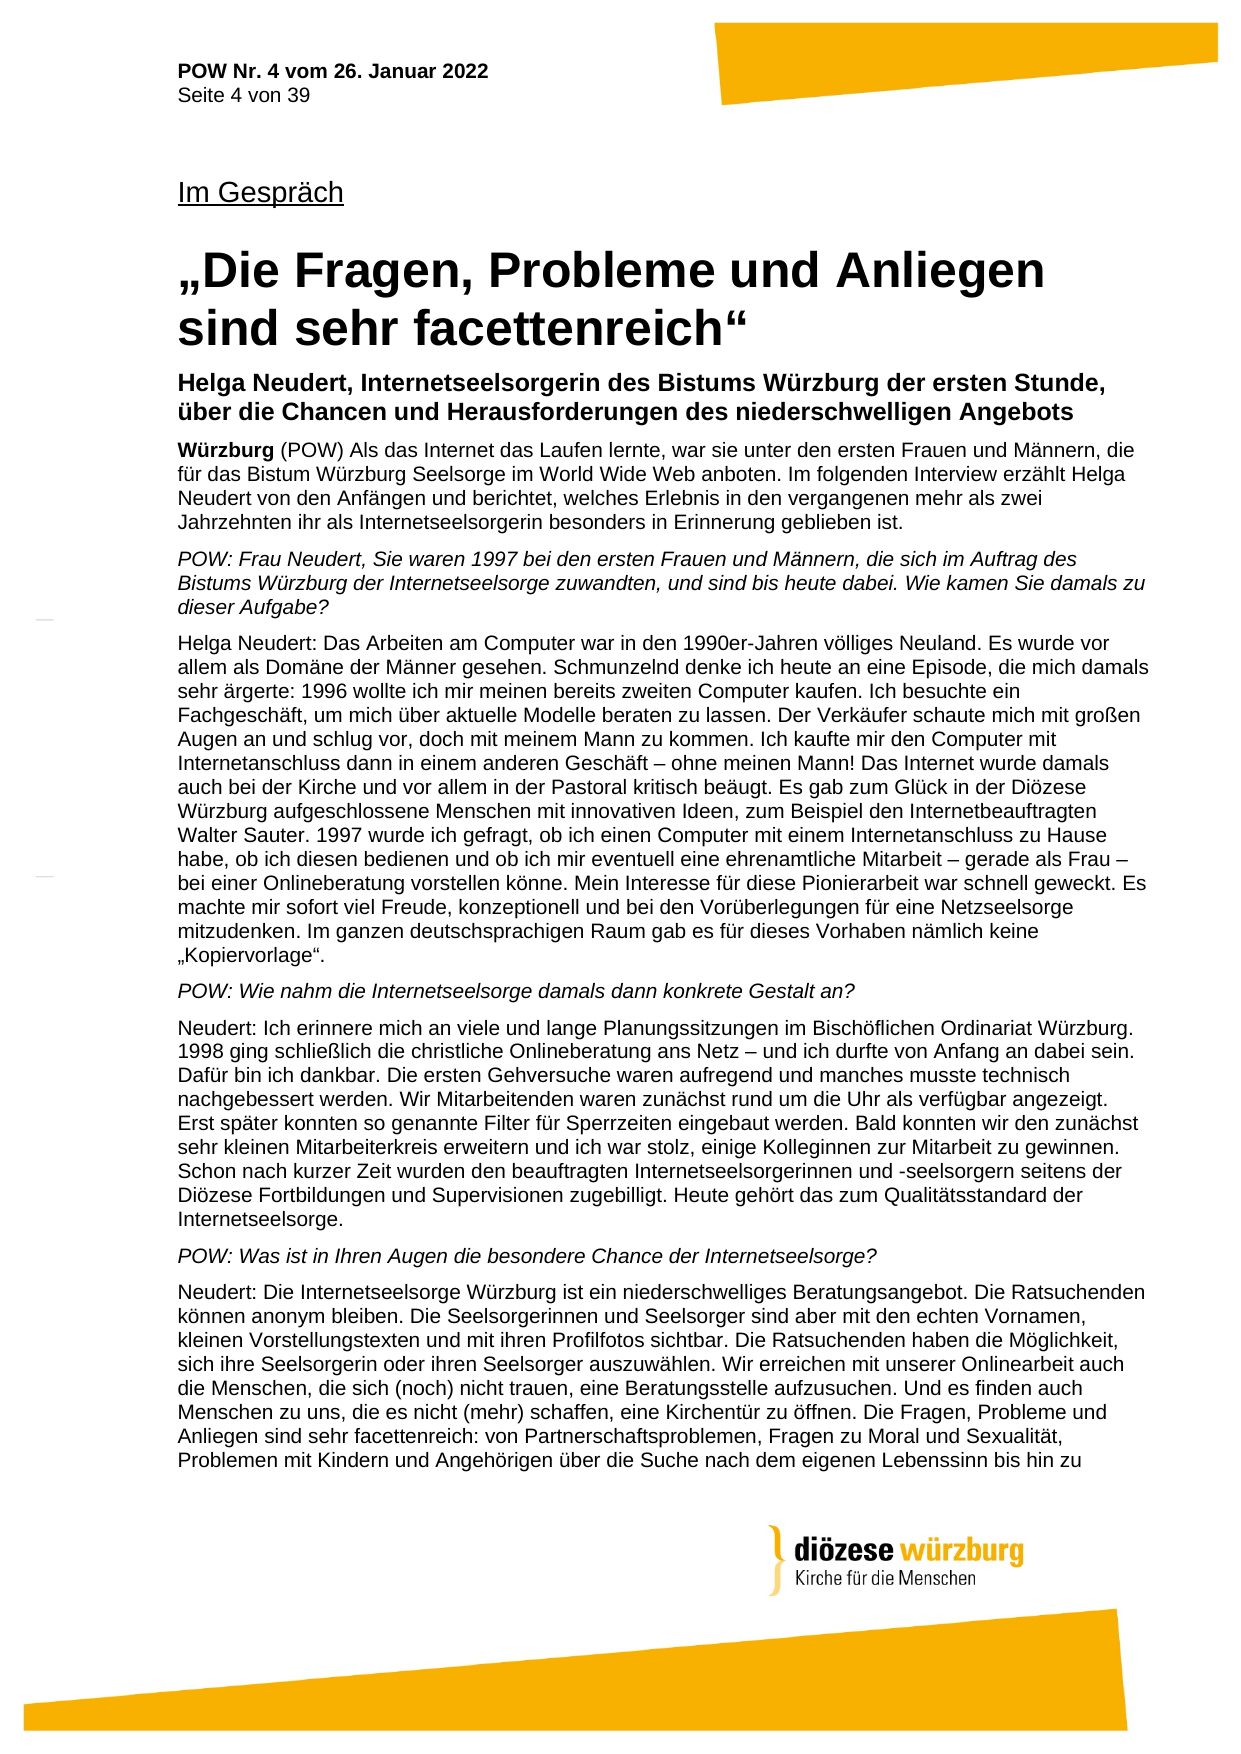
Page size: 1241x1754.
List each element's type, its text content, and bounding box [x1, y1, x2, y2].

text POW: Wie nahm die Internetseelsorge damals dann konkrete Gestalt an? [177, 979, 1152, 1003]
text POW: Was ist in Ihren Augen die besondere Chance der Internetseelsorge? [177, 1243, 1152, 1267]
text Helga Neudert: Das Arbeiten am Computer war in den 1990er-Jahren völliges Neuland. Es wurde vor allem als Domäne der Männer gesehen. Schmunzelnd denke ich heute an eine Episode, die mich damals sehr ärgerte: 1996 wollte ich mir meinen bereits zweiten Computer kaufen. Ich besuchte ein Fachgeschäft, um mich über aktuelle Modelle beraten zu lassen. Der Verkäufer schaute mich mit großen Augen an und schlug vor, doch mit meinem Mann zu kommen. Ich kaufte mir den Computer mit Internetanschluss dann in einem anderen Geschäft – ohne meinen Mann! Das Internet wurde damals auch bei der Kirche und vor allem in der Pastoral kritisch beäugt. Es gab zum Glück in der Diözese Würzburg aufgeschlossene Menschen mit innovativen Ideen, zum Beispiel den Internetbeauftragten Walter Sauter. 1997 wurde ich gefragt, ob ich einen Computer mit einem Internetanschluss zu Hause habe, ob ich diesen bedienen und ob ich mir eventuell eine ehrenamtliche Mitarbeit – gerade als Frau – bei einer Onlineberatung vorstellen könne. Mein Interesse für diese Pionierarbeit war schnell geweckt. Es machte mir sofort viel Freude, konzeptionell und bei den Vorüberlegungen für eine Netzseelsorge mitzudenken. Im ganzen deutschsprachigen Raum gab es für dieses Vorhaben nämlich keine „Kopiervorlage“. [177, 631, 1152, 966]
text Neudert: Die Internetseelsorge Würzburg ist ein niederschwelliges Beratungsangebot. Die Ratsuchenden können anonym bleiben. Die Seelsorgerinnen und Seelsorger sind aber mit den echten Vornamen, kleinen Vorstellungstexten und mit ihren Profilfotos sichtbar. Die Ratsuchenden haben die Möglichkeit, sich ihre Seelsorgerin oder ihren Seelsorger auszuwählen. Wir erreichen mit unserer Onlinearbeit auch die Menschen, die sich (noch) nicht trauen, eine Beratungsstelle aufzusuchen. Und es finden auch Menschen zu uns, die es nicht (mehr) schaffen, eine Kirchentür zu öffnen. Die Fragen, Probleme und Anliegen sind sehr facettenreich: von Partnerschaftsproblemen, Fragen zu Moral und Sexualität, Problemen mit Kindern und Angehörigen über die Suche nach dem eigenen Lebenssinn bis hin zu [177, 1280, 1152, 1472]
picture [0, 0, 1241, 1754]
text Neudert: Ich erinnere mich an viele und lange Planungssitzungen im Bischöflichen Ordinariat Würzburg. 1998 ging schließlich die christliche Onlineberatung ans Netz – und ich durfte von Anfang an dabei sein. Dafür bin ich dankbar. Die ersten Gehversuche waren aufregend und manches musste technisch nachgebessert werden. Wir Mitarbeitenden waren zunächst rund um die Uhr als verfügbar angezeigt. Erst später konnten so genannte Filter für Sperrzeiten eingebaut werden. Bald konnten wir den zunächst sehr kleinen Mitarbeiterkreis erweitern und ich war stolz, einige Kolleginnen zur Mitarbeit zu gewinnen. Schon nach kurzer Zeit wurden den beauftragten Internetseelsorgerinnen und -seelsorgern seitens der Diözese Fortbildungen und Supervisionen zugebilligt. Heute gehört das zum Qualitätsstandard der Internetseelsorge. [177, 1015, 1152, 1231]
text Im Gespräch [177, 175, 1152, 209]
subtitle „Die Fragen, Probleme und Anliegen sind sehr facettenreich“ [177, 241, 1152, 356]
text POW: Frau Neudert, Sie waren 1997 bei den ersten Frauen und Männern, die sich im Auftrag des Bistums Würzburg der Internetseelsorge zuwandten, und sind bis heute dabei. Wie kamen Sie damals zu dieser Aufgabe? [177, 547, 1152, 618]
text Helga Neudert, Internetseelsorgerin des Bistums Würzburg der ersten Stunde, über die Chancen und Herausforderungen des niederschwelligen Angebots [177, 368, 1152, 426]
text Würzburg (POW) Als das Internet das Laufen lernte, war sie unter den ersten Frauen und Männern, die für das Bistum Würzburg Seelsorge im World Wide Web anboten. Im folgenden Interview erzählt Helga Neudert von den Anfängen und berichtet, welches Erlebnis in den vergangenen mehr als zwei Jahrzehnten ihr als Internetseelsorgerin besonders in Erinnerung geblieben ist. [177, 438, 1152, 534]
